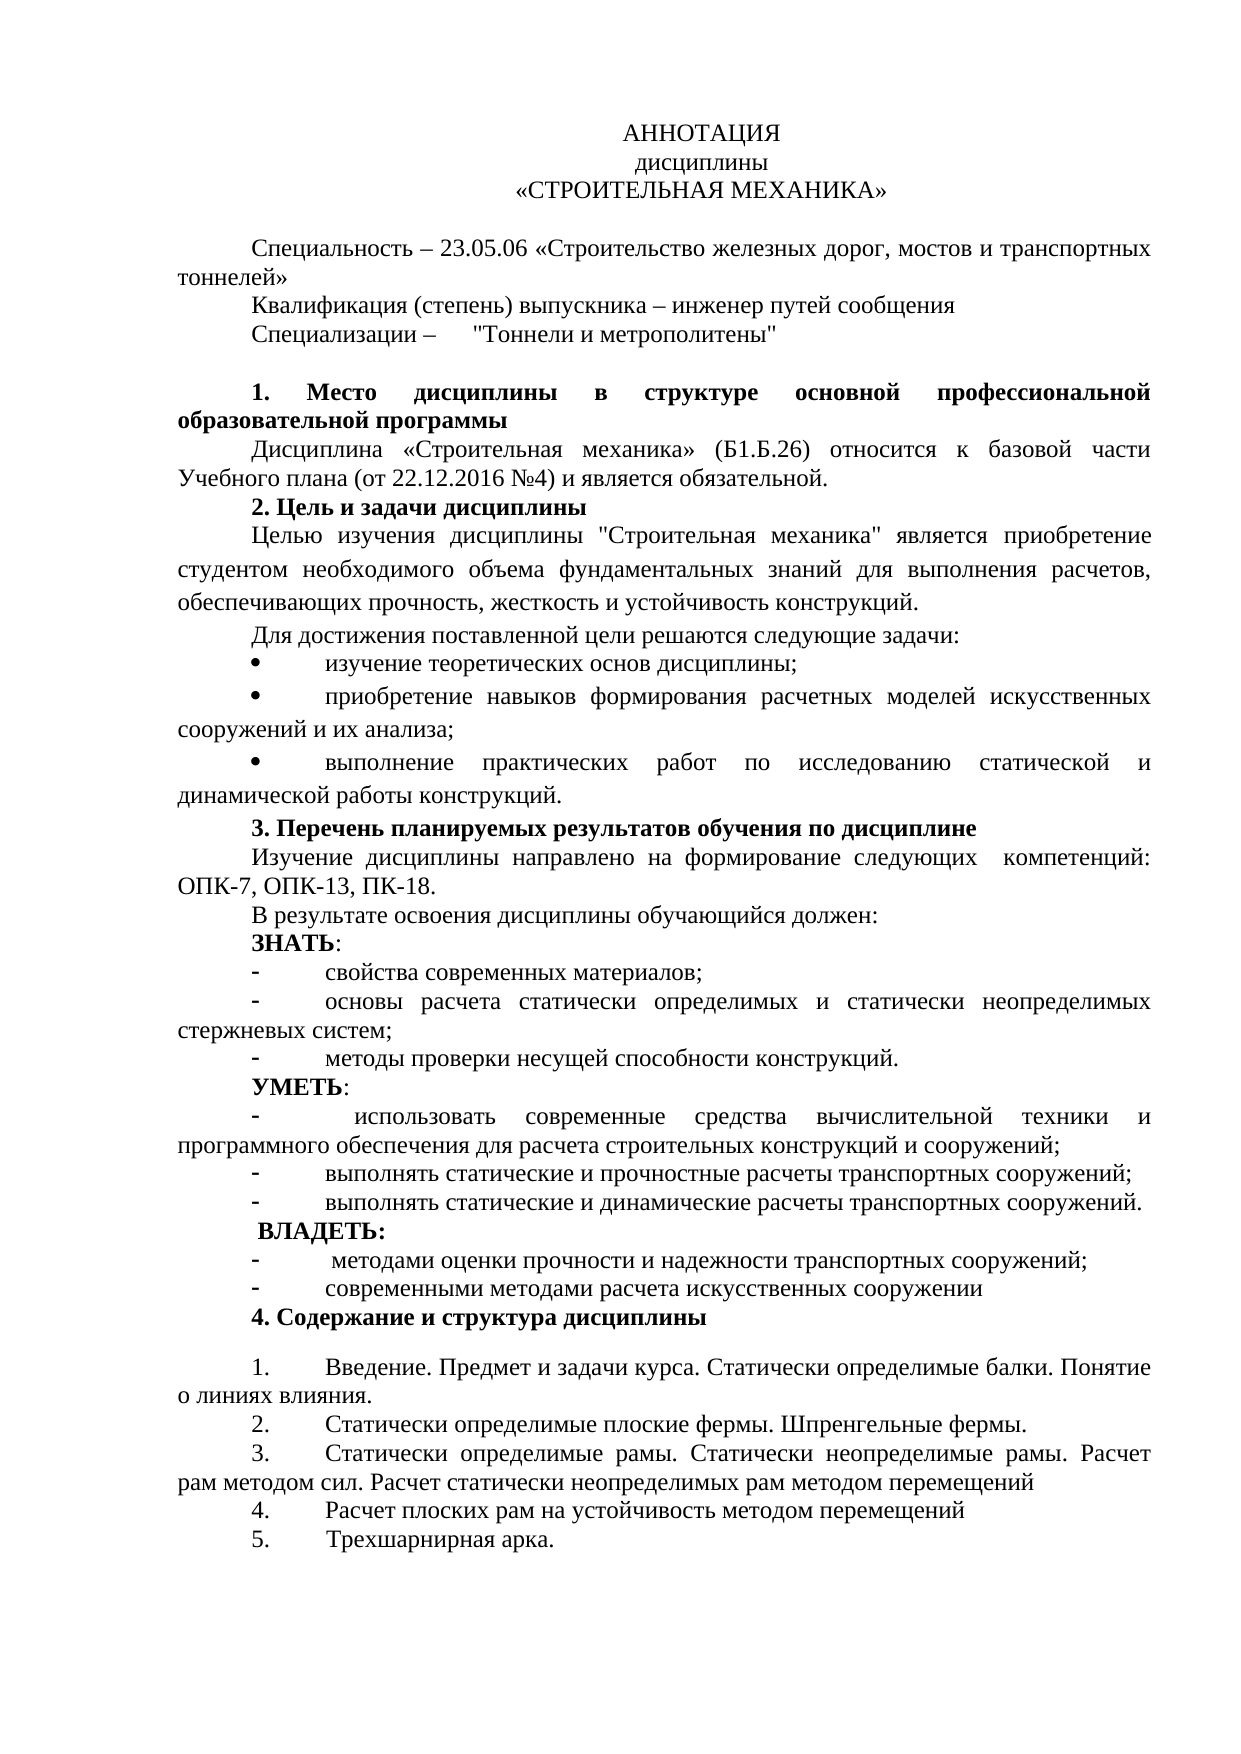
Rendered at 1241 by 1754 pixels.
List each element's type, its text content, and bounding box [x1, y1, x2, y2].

list выполнять статические и прочностные расчеты транспортных сооружений; [177, 1158, 1152, 1187]
list методами оценки прочности и надежности транспортных сооружений; [177, 1245, 1152, 1273]
list приобретение навыков формирования расчетных моделей искусственных сооружений и их анализа; [177, 681, 1152, 743]
text УМЕТЬ: [177, 1072, 1152, 1101]
text Дисциплина «Строительная механика» (Б1.Б.26) относится к базовой части Учебного плана (от 22.12.2016 №4) и является обязательной. [177, 434, 1152, 492]
text ВЛАДЕТЬ: [177, 1216, 1152, 1245]
text Специальность – 23.05.06 «Строительство железных дорог, мостов и транспортных тоннелей» [177, 233, 1152, 291]
list выполнение практических работ по исследованию статической и динамической работы конструкций. [177, 747, 1152, 809]
text Для достижения поставленной цели решаются следующие задачи: [177, 620, 1152, 648]
text Изучение дисциплины направлено на формирование следующих компетенций: ОПК-7, ОПК-13, ПК-18. [177, 842, 1152, 900]
list Трехшарнирная арка. [177, 1524, 1152, 1553]
text В результате освоения дисциплины обучающийся должен: [177, 900, 1152, 928]
list Статически определимые рамы. Статически неопределимые рамы. Расчет рам методом сил. Расчет статически неопределимых рам методом перемещений [177, 1438, 1152, 1496]
list использовать современные средства вычислительной техники и программного обеспечения для расчета строительных конструкций и сооружений; [177, 1101, 1152, 1158]
text дисциплины [177, 147, 1152, 176]
list выполнять статические и динамические расчеты транспортных сооружений. [177, 1187, 1152, 1216]
list Расчет плоских рам на устойчивость методом перемещений [177, 1496, 1152, 1524]
text 2. Цель и задачи дисциплины [177, 492, 1152, 521]
list современными методами расчета искусственных сооружении [177, 1273, 1152, 1302]
text 3. Перечень планируемых результатов обучения по дисциплине [177, 813, 1152, 842]
list изучение теоретических основ дисциплины; [177, 648, 1152, 677]
text ЗНАТЬ: [177, 928, 1152, 957]
list свойства современных материалов; [177, 957, 1152, 986]
list методы проверки несущей способности конструкций. [177, 1043, 1152, 1072]
text АННОТАЦИЯ [177, 118, 1152, 147]
text 4. Содержание и структура дисциплины [177, 1302, 1152, 1331]
text Квалификация (степень) выпускника – инженер путей сообщения [177, 291, 1152, 319]
list Введение. Предмет и задачи курса. Статически определимые балки. Понятие о линиях влияния. [177, 1352, 1152, 1409]
text 1. Место дисциплины в структуре основной профессиональной образовательной программы [177, 377, 1152, 434]
text «СТРОИТЕЛЬНАЯ МЕХАНИКА» [177, 176, 1152, 204]
list Статически определимые плоские фермы. Шпренгельные фермы. [177, 1409, 1152, 1438]
list основы расчета статически определимых и статически неопределимых стержневых систем; [177, 986, 1152, 1043]
text Целью изучения дисциплины "Строительная механика" является приобретение студентом необходимого объема фундаментальных знаний для выполнения расчетов, обеспечивающих прочность, жесткость и устойчивость конструкций. [177, 521, 1152, 615]
text Специализации – "Тоннели и метрополитены" [177, 319, 1152, 348]
